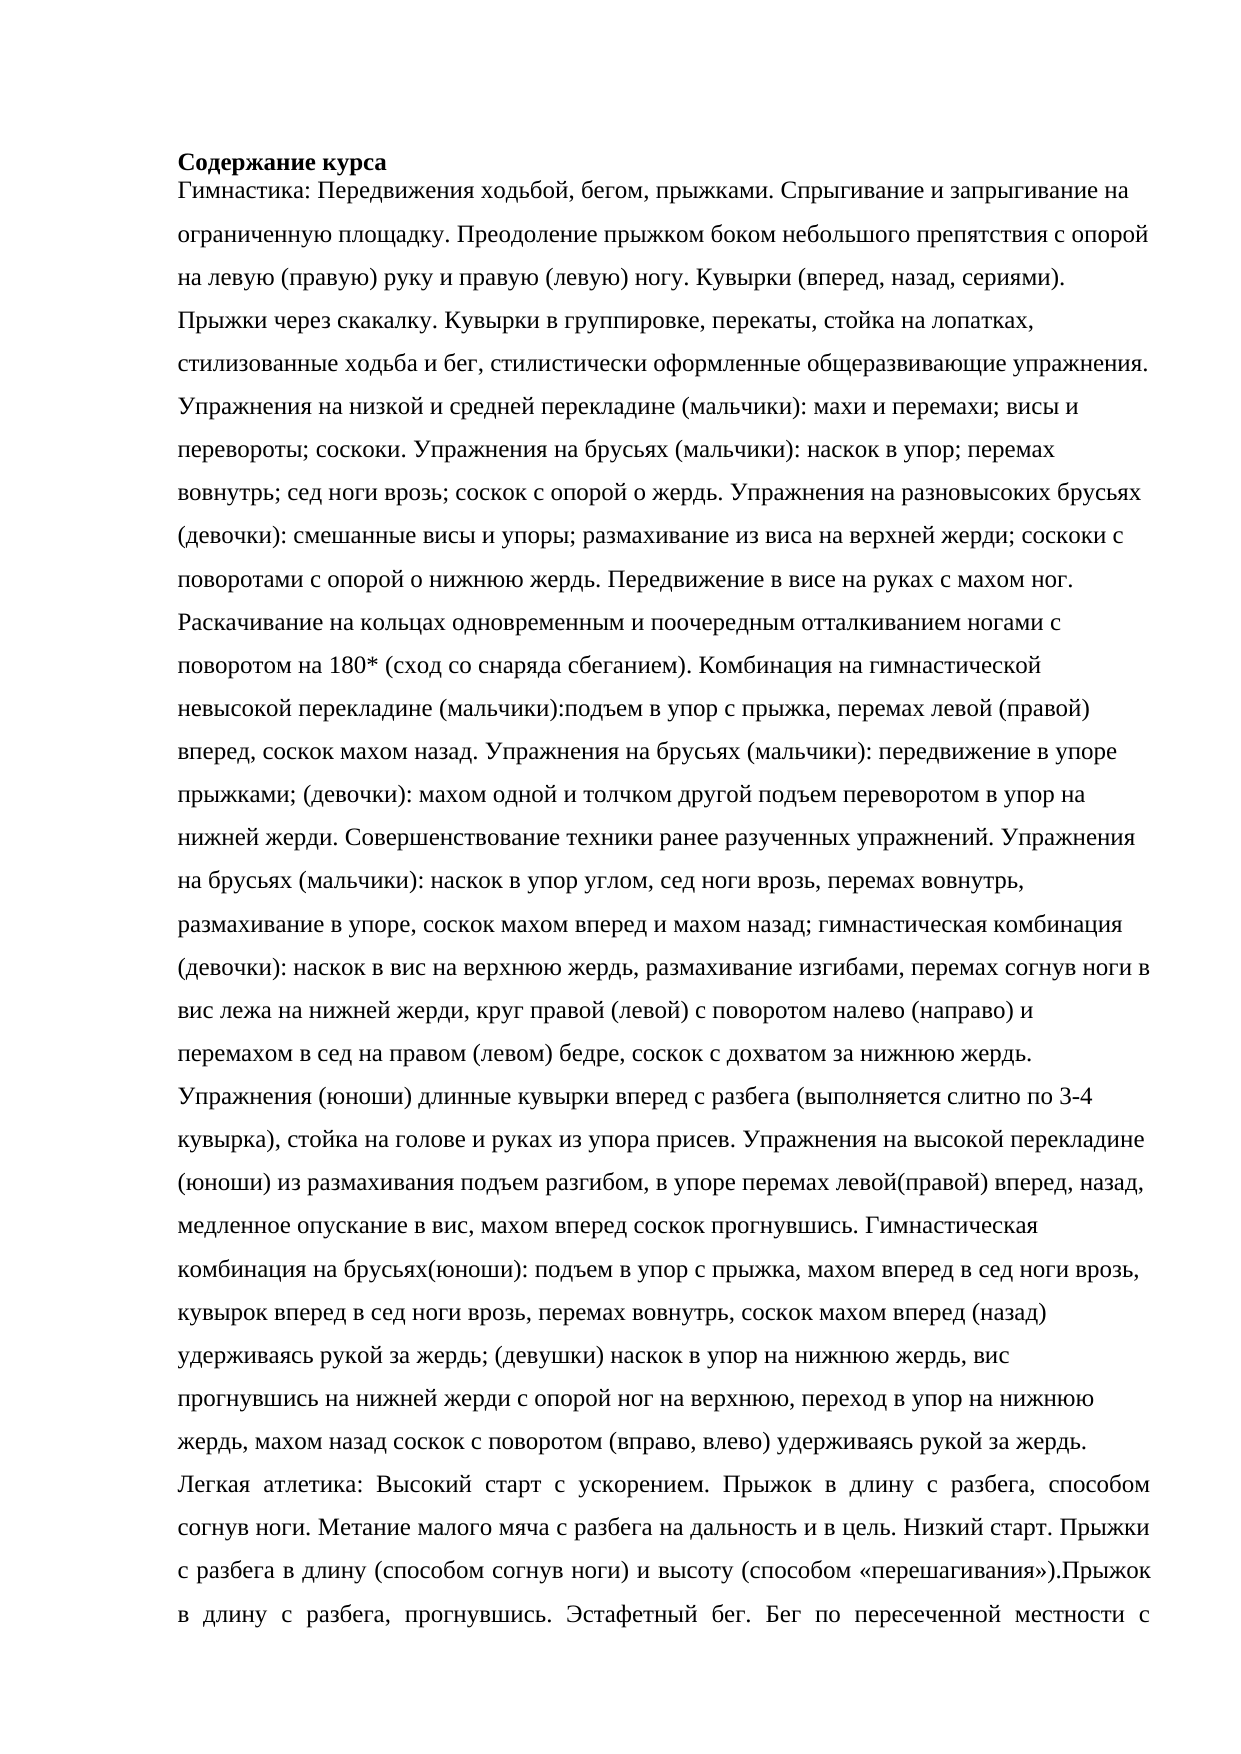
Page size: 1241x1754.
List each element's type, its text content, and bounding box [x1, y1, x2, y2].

text Гимнастика: Передвижения ходьбой, бегом, прыжками. Спрыгивание и запрыгивание на ограниченную площадку. Преодоление прыжком боком небольшого препятствия с опорой на левую (правую) руку и правую (левую) ногу. Кувырки (вперед, назад, сериями). Прыжки через скакалку. Кувырки в группировке, перекаты, стойка на лопатках, стилизованные ходьба и бег, стилистически оформленные общеразвивающие упражнения. Упражнения на низкой и средней перекладине (мальчики): махи и перемахи; висы и перевороты; соскоки. Упражнения на брусьях (мальчики): наскок в упор; перемах вовнутрь; сед ноги врозь; соскок с опорой о жердь. Упражнения на разновысоких брусьях (девочки): смешанные висы и упоры; размахивание из виса на верхней жерди; соскоки с поворотами с опорой о нижнюю жердь. Передвижение в висе на руках с махом ног. Раскачивание на кольцах одновременным и поочередным отталкиванием ногами с поворотом на 180* (сход со снаряда сбеганием). Комбинация на гимнастической невысокой перекладине (мальчики):подъем в упор с прыжка, перемах левой (правой) вперед, соскок махом назад. Упражнения на брусьях (мальчики): передвижение в упоре прыжками; (девочки): махом одной и толчком другой подъем переворотом в упор на нижней жерди. Совершенствование техники ранее разученных упражнений. Упражнения на брусьях (мальчики): наскок в упор углом, сед ноги врозь, перемах вовнутрь, размахивание в упоре, соскок махом вперед и махом назад; гимнастическая комбинация (девочки): наскок в вис на верхнюю жердь, размахивание изгибами, перемах согнув ноги в вис лежа на нижней жерди, круг правой (левой) с поворотом налево (направо) и перемахом в сед на правом (левом) бедре, соскок с дохватом за нижнюю жердь. Упражнения (юноши) длинные кувырки вперед с разбега (выполняется слитно по 3-4 кувырка), стойка на голове и руках из упора присев. Упражнения на высокой перекладине (юноши) из размахивания подъем разгибом, в упоре перемах левой(правой) вперед, назад, медленное опускание в вис, махом вперед соскок прогнувшись. Гимнастическая комбинация на брусьях(юноши): подъем в упор с прыжка, махом вперед в сед ноги врозь, кувырок вперед в сед ноги врозь, перемах вовнутрь, соскок махом вперед (назад) удерживаясь рукой за жердь; (девушки) наскок в упор на нижнюю жердь, вис прогнувшись на нижней жерди с опорой ног на верхнюю, переход в упор на нижнюю жердь, махом назад соскок с поворотом (вправо, влево) удерживаясь рукой за жердь. [177, 176, 1152, 1455]
text Содержание курса [177, 147, 1152, 176]
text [177, 1469, 1152, 1627]
